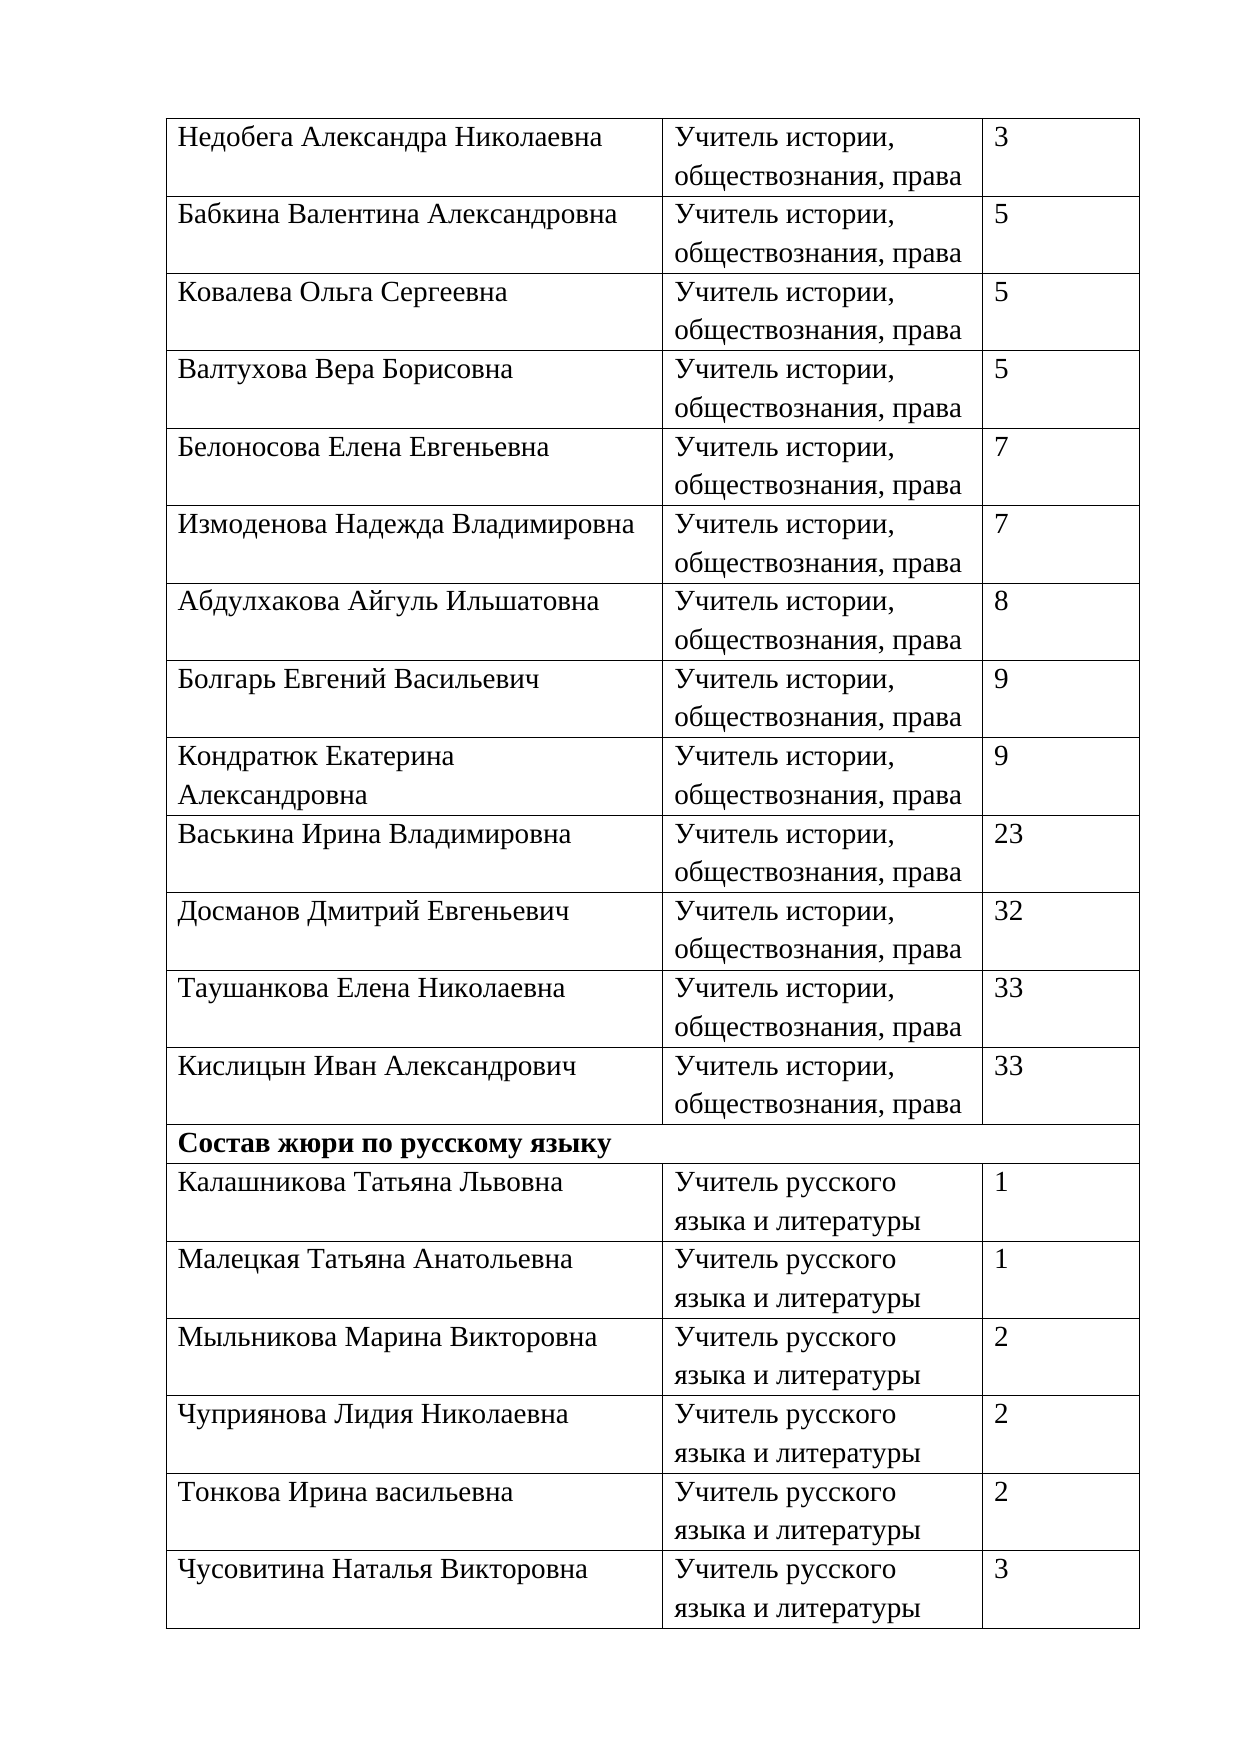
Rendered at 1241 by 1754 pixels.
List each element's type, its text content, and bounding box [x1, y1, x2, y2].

table_cell Ковалева Ольга Сергеевна [167, 274, 662, 350]
table_cell Учитель истории, обществознания, права [663, 274, 982, 350]
table_cell 7 [983, 429, 1139, 505]
table_cell Измоденова Надежда Владимировна [167, 506, 662, 582]
table_cell Учитель истории, обществознания, права [663, 661, 982, 737]
table_cell Недобега Александра Николаевна [167, 119, 662, 196]
table_cell 3 [983, 1551, 1139, 1627]
table_cell Учитель русского языка и литературы [663, 1242, 982, 1318]
table_cell 23 [983, 816, 1139, 892]
table_cell 1 [983, 1242, 1139, 1318]
table_cell 32 [983, 893, 1139, 969]
table_cell 7 [983, 506, 1139, 582]
table_cell Таушанкова Елена Николаевна [167, 971, 662, 1047]
table_cell Досманов Дмитрий Евгеньевич [167, 893, 662, 969]
table_cell Валтухова Вера Борисовна [167, 351, 662, 428]
table_cell Учитель истории, обществознания, права [663, 584, 982, 660]
table_cell Учитель истории, обществознания, права [663, 893, 982, 969]
table_cell Учитель истории, обществознания, права [663, 197, 982, 273]
table_cell 33 [983, 1048, 1139, 1124]
table_cell 9 [983, 661, 1139, 737]
table_cell 2 [983, 1474, 1139, 1550]
table_cell Кондратюк Екатерина Александровна [167, 738, 662, 815]
table_cell 5 [983, 274, 1139, 350]
table_cell Калашникова Татьяна Львовна [167, 1164, 662, 1241]
table_cell Малецкая Татьяна Анатольевна [167, 1242, 662, 1318]
table_cell Болгарь Евгений Васильевич [167, 661, 662, 737]
table_cell Васькина Ирина Владимировна [167, 816, 662, 892]
table_cell Учитель русского языка и литературы [663, 1396, 982, 1473]
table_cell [663, 119, 982, 196]
table_cell Бабкина Валентина Александровна [167, 197, 662, 273]
table_cell Мыльникова Марина Викторовна [167, 1319, 662, 1395]
table_cell Состав жюри по русскому языку [167, 1125, 1139, 1163]
table_cell 9 [983, 738, 1139, 815]
table_cell Чуприянова Лидия Николаевна [167, 1396, 662, 1473]
table_cell Абдулхакова Айгуль Ильшатовна [167, 584, 662, 660]
table_cell 33 [983, 971, 1139, 1047]
table_cell 1 [983, 1164, 1139, 1241]
table_cell Учитель русского языка и литературы [663, 1319, 982, 1395]
table_cell 5 [983, 197, 1139, 273]
table_cell Тонкова Ирина васильевна [167, 1474, 662, 1550]
table_cell Учитель истории, обществознания, права [663, 816, 982, 892]
table_cell Учитель истории, обществознания, права [663, 429, 982, 505]
table_cell Учитель истории, обществознания, права [663, 351, 982, 428]
table_cell Белоносова Елена Евгеньевна [167, 429, 662, 505]
table_cell Учитель истории, обществознания, права [663, 738, 982, 815]
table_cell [663, 1551, 982, 1627]
table_cell Учитель русского языка и литературы [663, 1474, 982, 1550]
table_cell Чусовитина Наталья Викторовна [167, 1551, 662, 1627]
table_cell Учитель истории, обществознания, права [663, 971, 982, 1047]
table_cell 8 [983, 584, 1139, 660]
table_cell Учитель русского языка и литературы [663, 1164, 982, 1241]
table_cell 2 [983, 1319, 1139, 1395]
table_cell Учитель истории, обществознания, права [663, 1048, 982, 1124]
table_cell 2 [983, 1396, 1139, 1473]
table_cell Учитель истории, обществознания, права [663, 506, 982, 582]
table_cell 3 [983, 119, 1139, 196]
table_cell 5 [983, 351, 1139, 428]
table_cell Кислицын Иван Александрович [167, 1048, 662, 1124]
